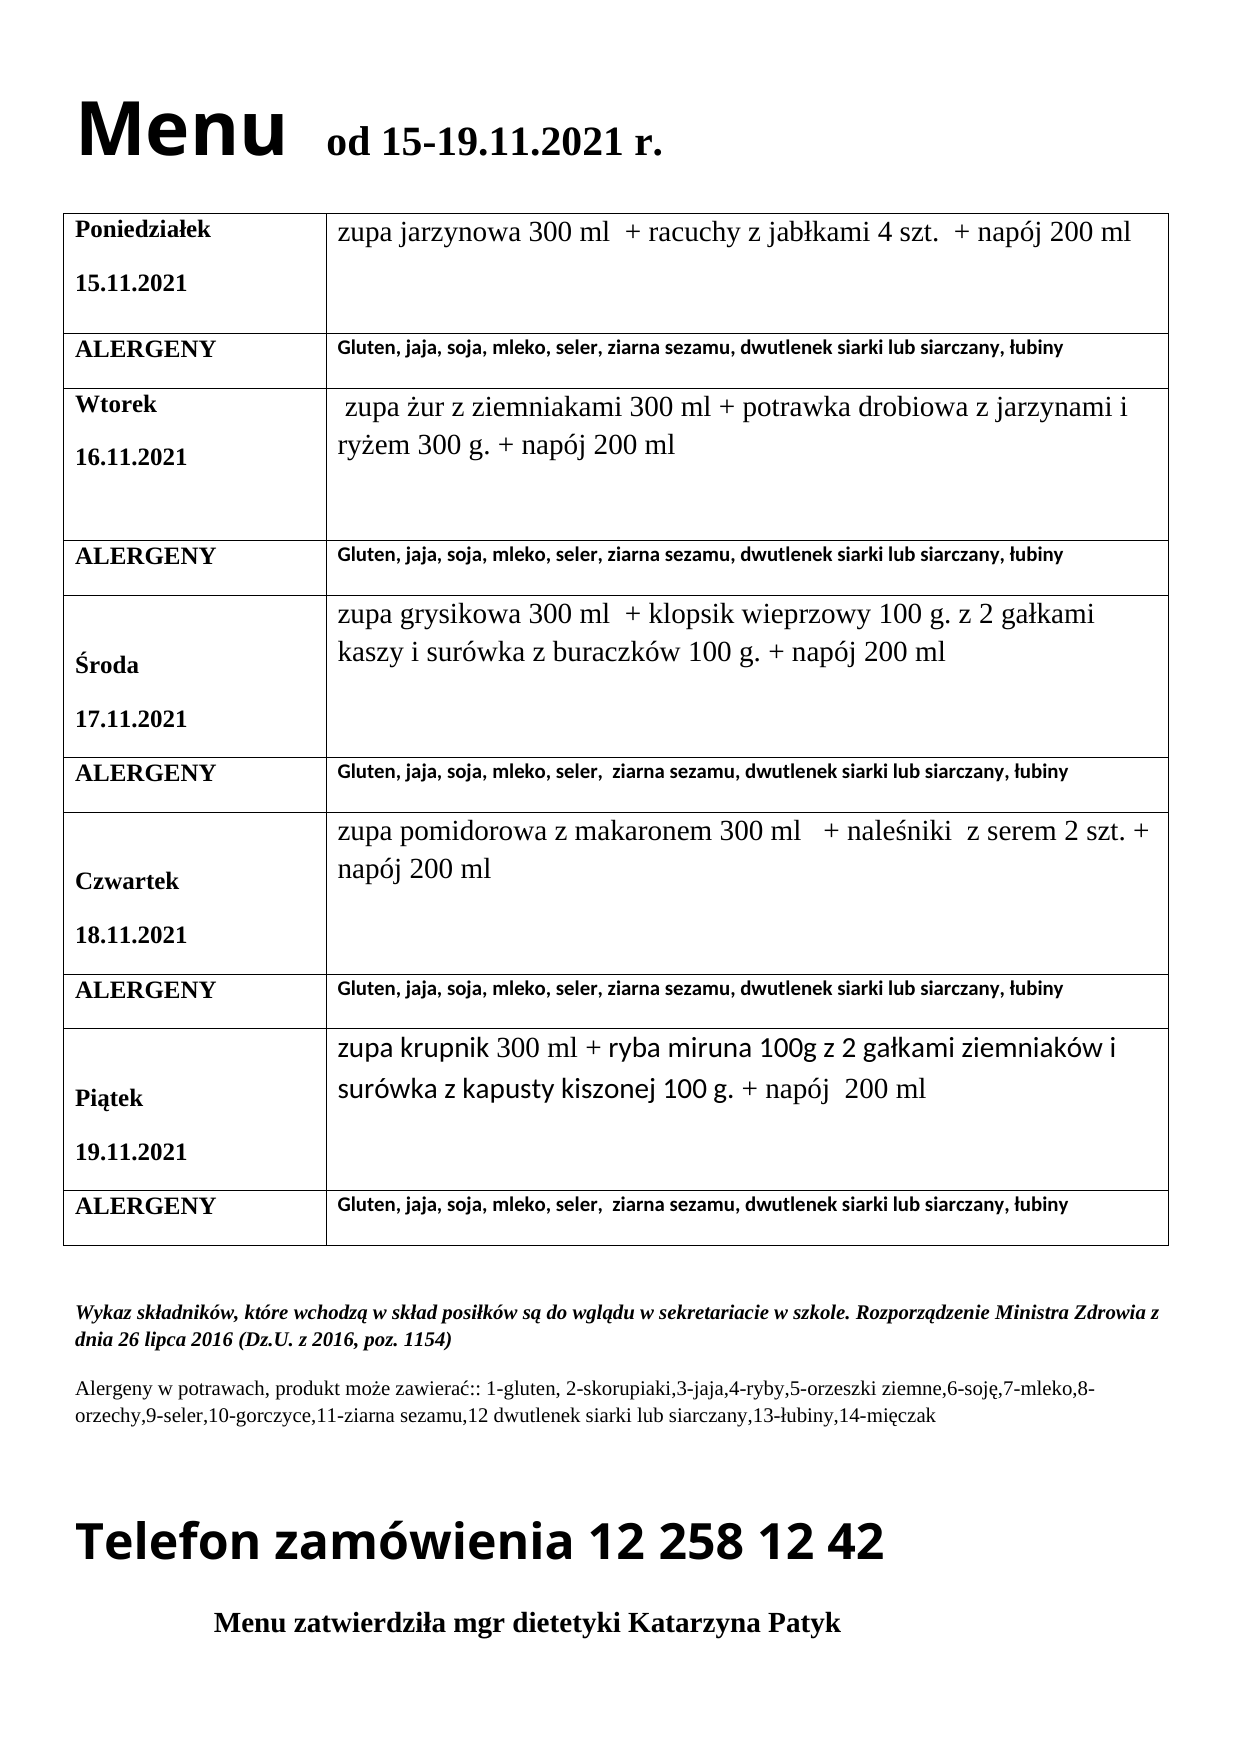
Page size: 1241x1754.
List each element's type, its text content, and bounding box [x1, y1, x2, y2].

table_cell ALERGENY [64, 975, 326, 1028]
table_cell Gluten, jaja, soja, mleko, seler, ziarna sezamu, dwutlenek siarki lub siarczany, łubiny [327, 758, 1168, 812]
text Wykaz składników, które wchodzą w skład posiłków są do wglądu w sekretariacie w szkole. Rozporządzenie Ministra Zdrowia z dnia 26 lipca 2016 (Dz.U. z 2016, poz. 1154) [75, 1300, 1165, 1351]
text Alergeny w potrawach, produkt może zawierać:: 1-gluten, 2-skorupiaki,3-jaja,4-ryby,5-orzeszki ziemne,6-soję,7-mleko,8-orzechy,9-seler,10-gorczyce,11-ziarna sezamu,12 dwutlenek siarki lub siarczany,13-łubiny,14-mięczak [75, 1376, 1165, 1427]
table_cell Piątek 19.11.2021 [64, 1029, 326, 1190]
text Menu od 15-19.11.2021 r. [75, 75, 1165, 177]
table_cell Gluten, jaja, soja, mleko, seler, ziarna sezamu, dwutlenek siarki lub siarczany, łubiny [327, 975, 1168, 1028]
table_cell ALERGENY [64, 541, 326, 595]
table_cell ALERGENY [64, 334, 326, 388]
table_cell Środa 17.11.2021 [64, 596, 326, 757]
text Menu zatwierdziła mgr dietetyki Katarzyna Patyk [75, 1605, 1165, 1638]
table_cell ALERGENY [64, 1191, 326, 1245]
text Telefon zamówienia 12 258 12 42 [75, 1506, 1165, 1574]
table_cell Wtorek 16.11.2021 [64, 389, 326, 540]
table_header Poniedziałek 15.11.2021 [64, 214, 326, 333]
table_cell Gluten, jaja, soja, mleko, seler, ziarna sezamu, dwutlenek siarki lub siarczany, łubiny [327, 1191, 1168, 1245]
table_cell zupa pomidorowa z makaronem 300 ml + naleśniki z serem 2 szt. + napój 200 ml [327, 813, 1168, 974]
table_cell zupa krupnik 300 ml + ryba miruna 100g z 2 gałkami ziemniaków i surówka z kapusty kiszonej 100 g. + napój 200 ml [327, 1029, 1168, 1190]
table_cell zupa grysikowa 300 ml + klopsik wieprzowy 100 g. z 2 gałkami kaszy i surówka z buraczków 100 g. + napój 200 ml [327, 596, 1168, 757]
table_cell zupa żur z ziemniakami 300 ml + potrawka drobiowa z jarzynami i ryżem 300 g. + napój 200 ml [327, 389, 1168, 540]
table_cell Gluten, jaja, soja, mleko, seler, ziarna sezamu, dwutlenek siarki lub siarczany, łubiny [327, 541, 1168, 595]
table_cell ALERGENY [64, 758, 326, 812]
table_cell Gluten, jaja, soja, mleko, seler, ziarna sezamu, dwutlenek siarki lub siarczany, łubiny [327, 334, 1168, 388]
table_cell Czwartek 18.11.2021 [64, 813, 326, 974]
table_header zupa jarzynowa 300 ml + racuchy z jabłkami 4 szt. + napój 200 ml [327, 214, 1168, 333]
